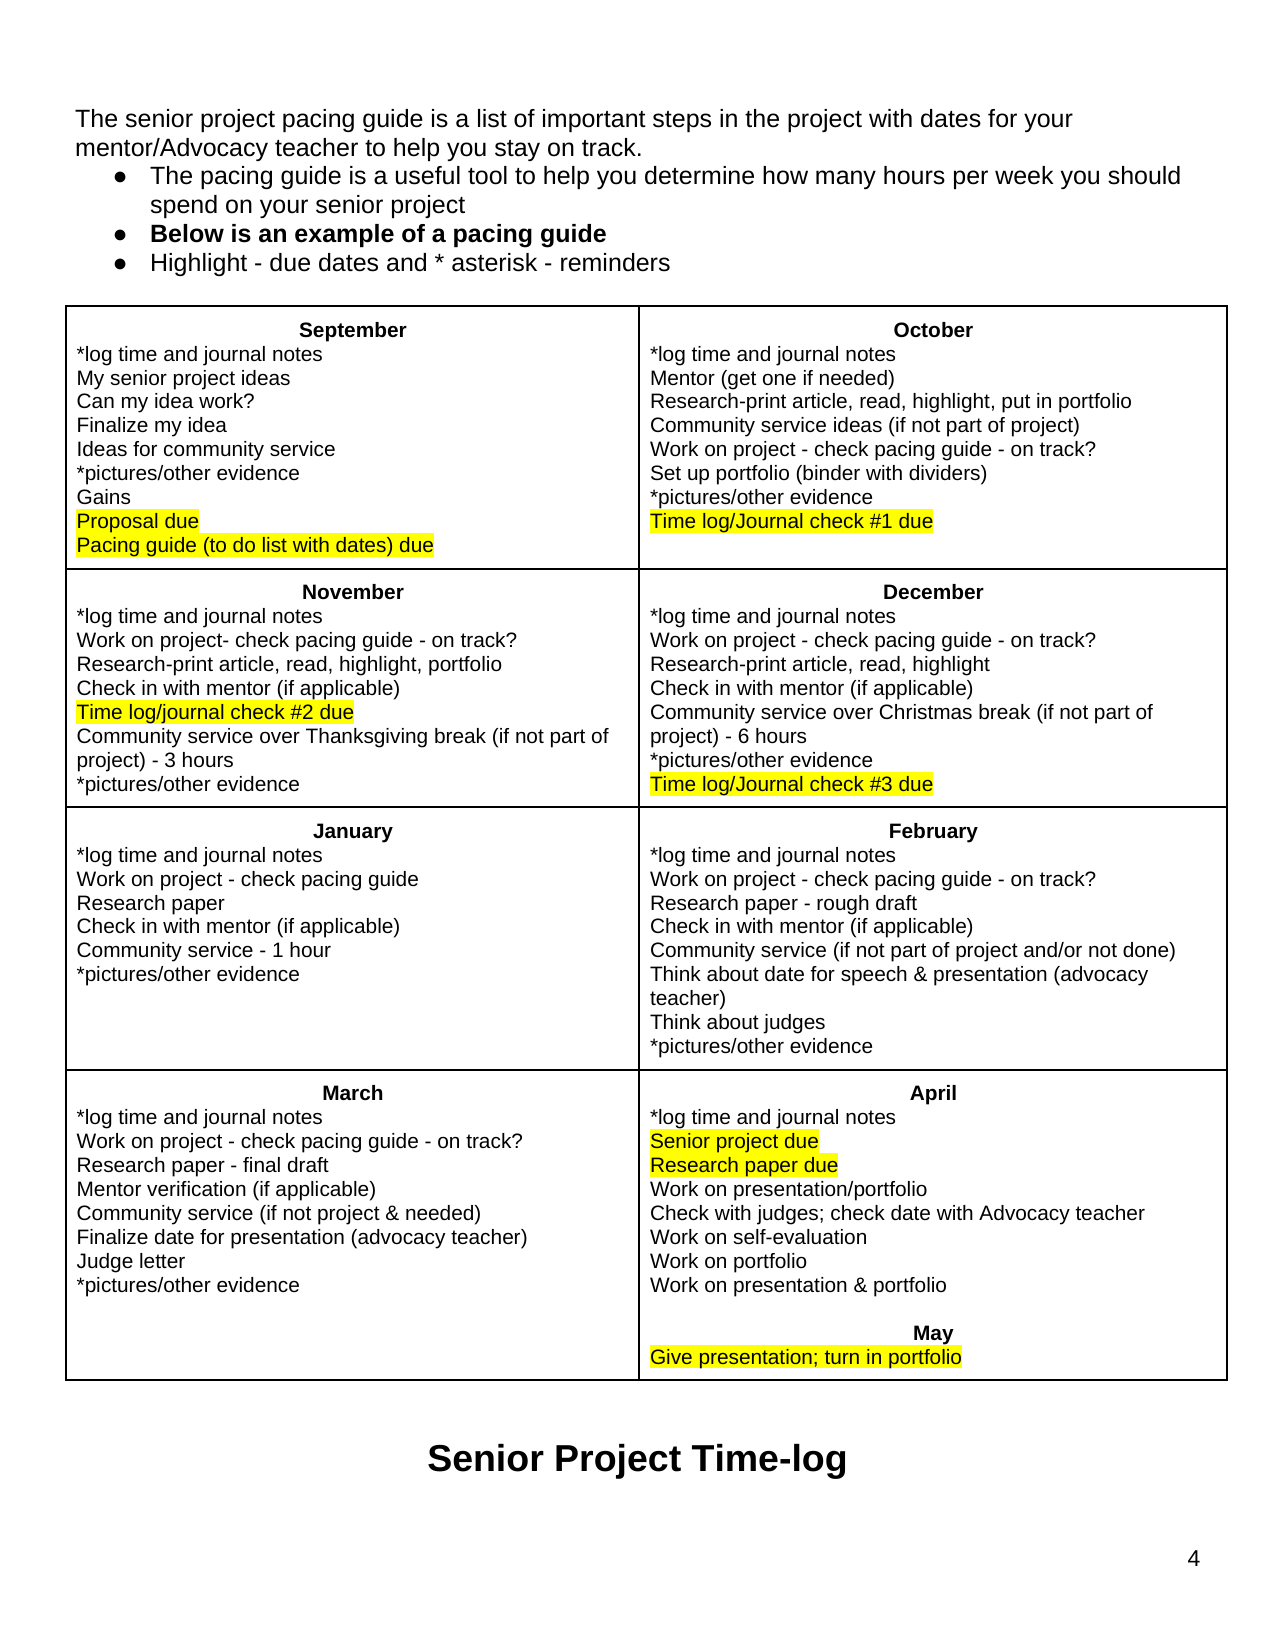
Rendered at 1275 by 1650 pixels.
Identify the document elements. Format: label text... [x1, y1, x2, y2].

list Below is an example of a pacing guide [112, 219, 1200, 247]
table_cell February *log time and journal notes Work on project - check pacing guide - on track? Research paper - rough draft Check in with mentor (if applicable) Community service (if not part of project and/or not done) Think about date for speech & presentation (advocacy teacher) Think about judges *pictures/other evidence [640, 808, 1226, 1068]
text Senior Project Time-log [75, 1436, 1200, 1479]
list The pacing guide is a useful tool to help you determine how many hours per week you should spend on your senior project [112, 161, 1200, 219]
table_cell January *log time and journal notes Work on project - check pacing guide Research paper Check in with mentor (if applicable) Community service - 1 hour *pictures/other evidence [67, 808, 638, 1068]
table_cell December *log time and journal notes Work on project - check pacing guide - on track? Research-print article, read, highlight Check in with mentor (if applicable) Community service over Christmas break (if not part of project) - 6 hours *pictures/other evidence Time log/Journal check #3 due [640, 570, 1226, 806]
table_header October *log time and journal notes Mentor (get one if needed) Research-print article, read, highlight, put in portfolio Community service ideas (if not part of project) Work on project - check pacing guide - on track? Set up portfolio (binder with dividers) *pictures/other evidence Time log/Journal check #1 due [640, 307, 1226, 567]
list Highlight - due dates and * asterisk - reminders [112, 247, 1200, 276]
table_header September *log time and journal notes My senior project ideas Can my idea work? Finalize my idea Ideas for community service *pictures/other evidence Gains Proposal due Pacing guide (to do list with dates) due [67, 307, 638, 567]
text The senior project pacing guide is a list of important steps in the project with dates for your mentor/Advocacy teacher to help you stay on track. [75, 104, 1200, 161]
table_cell March *log time and journal notes Work on project - check pacing guide - on track? Research paper - final draft Mentor verification (if applicable) Community service (if not project & needed) Finalize date for presentation (advocacy teacher) Judge letter *pictures/other evidence [67, 1071, 638, 1379]
table_cell April *log time and journal notes Senior project due Research paper due Work on presentation/portfolio Check with judges; check date with Advocacy teacher Work on self-evaluation Work on portfolio Work on presentation & portfolio May Give presentation; turn in portfolio [640, 1071, 1226, 1379]
table_cell November *log time and journal notes Work on project- check pacing guide - on track? Research-print article, read, highlight, portfolio Check in with mentor (if applicable) Time log/journal check #2 due Community service over Thanksgiving break (if not part of project) - 3 hours *pictures/other evidence [67, 570, 638, 806]
